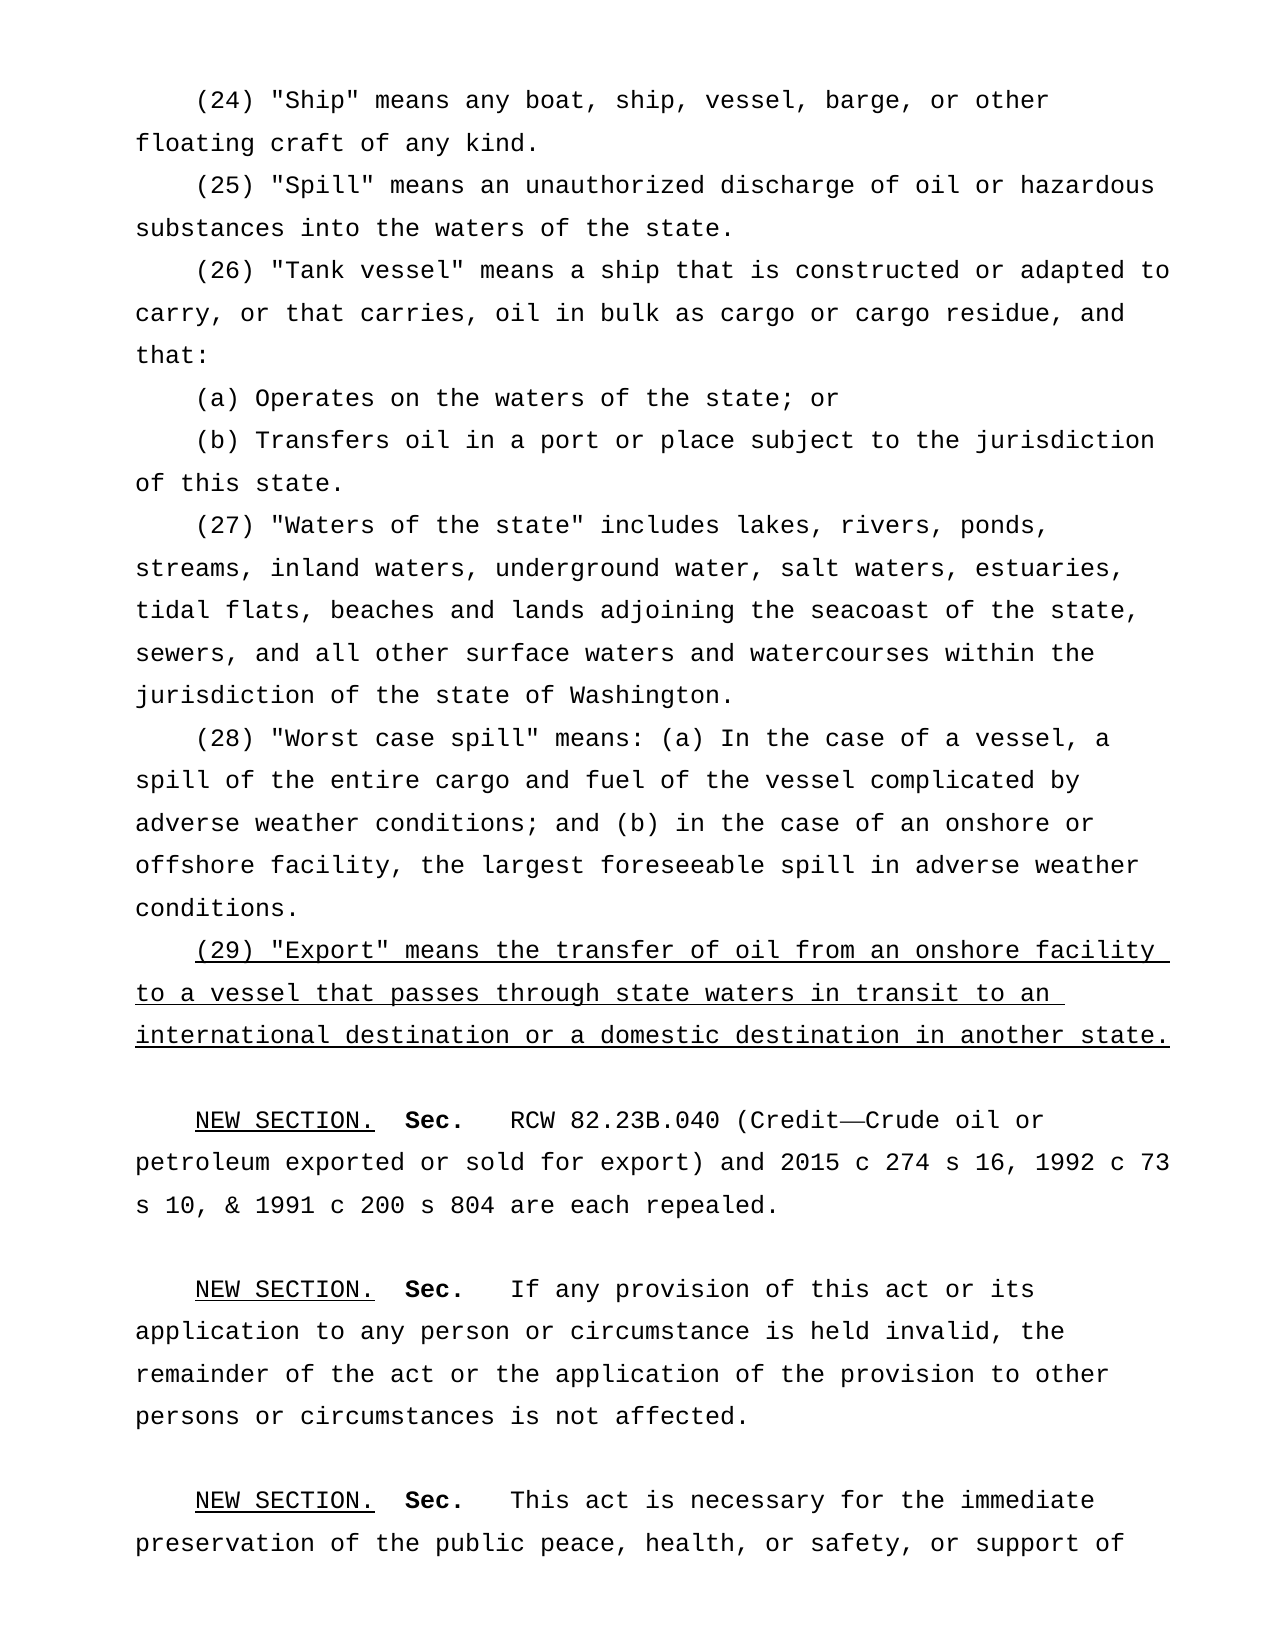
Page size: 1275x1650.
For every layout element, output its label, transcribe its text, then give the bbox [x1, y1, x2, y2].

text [135, 1475, 1170, 1560]
text (28) "Worst case spill" means: (a) In the case of a vessel, a spill of the entire cargo and fuel of the vessel complicated by adverse weather conditions; and (b) in the case of an onshore or offshore facility, the largest foreseeable spill in adverse weather conditions. [135, 712, 1170, 925]
text (b) Transfers oil in a port or place subject to the jurisdiction of this state. [135, 415, 1170, 500]
text (a) Operates on the waters of the state; or [135, 372, 1170, 415]
text NEW SECTION. Sec. If any provision of this act or its application to any person or circumstance is held invalid, the remainder of the act or the application of the provision to other persons or circumstances is not affected. [135, 1263, 1170, 1433]
text (29) "Export" means the transfer of oil from an onshore facility to a vessel that passes through state waters in transit to an international destination or a domestic destination in another state. [135, 925, 1170, 1046]
text NEW SECTION. Sec. RCW 82.23B.040 (Credit—Crude oil or petroleum exported or sold for export) and 2015 c 274 s 16, 1992 c 73 s 10, & 1991 c 200 s 804 are each repealed. [135, 1094, 1170, 1222]
text (27) "Waters of the state" includes lakes, rivers, ponds, streams, inland waters, underground water, salt waters, estuaries, tidal flats, beaches and lands adjoining the seacoast of the state, sewers, and all other surface waters and watercourses within the jurisdiction of the state of Washington. [135, 500, 1170, 712]
text (24) "Ship" means any boat, ship, vessel, barge, or other floating craft of any kind. [135, 75, 1170, 160]
text (26) "Tank vessel" means a ship that is constructed or adapted to carry, or that carries, oil in bulk as cargo or cargo residue, and that: [135, 245, 1170, 372]
text (25) "Spill" means an unauthorized discharge of oil or hazardous substances into the waters of the state. [135, 160, 1170, 245]
